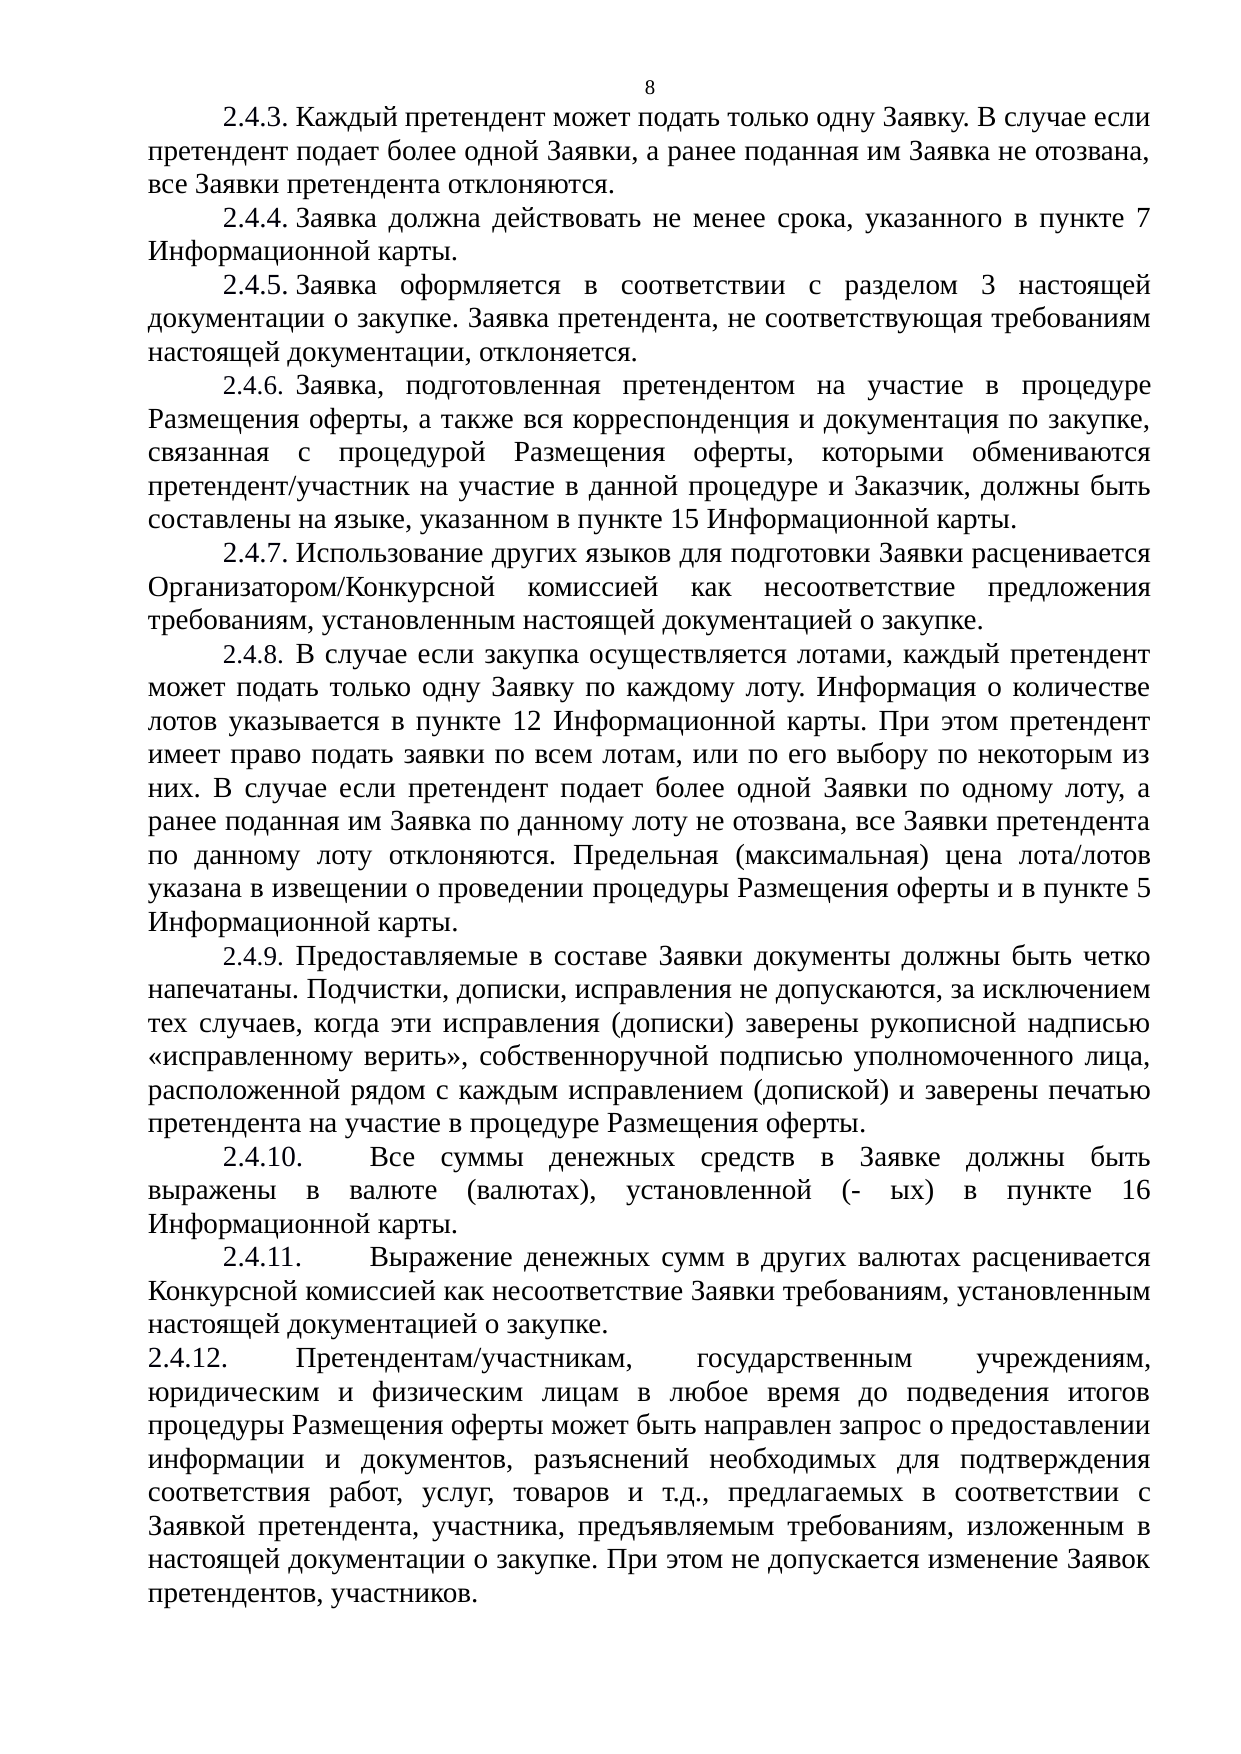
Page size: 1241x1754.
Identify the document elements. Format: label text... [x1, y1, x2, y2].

list Заявка должна действовать не менее срока, указанного в пункте 7 Информационной карты. [148, 200, 1152, 267]
list Использование других языков для подготовки Заявки расценивается Организатором/Конкурсной комиссией как несоответствие предложения требованиям, установленным настоящей документацией о закупке. [148, 535, 1152, 636]
list В случае если закупка осуществляется лотами, каждый претендент может подать только одну Заявку по каждому лоту. Информация о количестве лотов указывается в пункте 12 Информационной карты. При этом претендент имеет право подать заявки по всем лотам, или по его выбору по некоторым из них. В случае если претендент подает более одной Заявки по одному лоту, а ранее поданная им Заявка по данному лоту не отозвана, все Заявки претендента по данному лоту отклоняются. Предельная (максимальная) цена лота/лотов указана в извещении о проведении процедуры Размещения оферты и в пункте 5 Информационной карты. [148, 636, 1152, 938]
list Выражение денежных сумм в других валютах расценивается Конкурсной комиссией как несоответствие Заявки требованиям, установленным настоящей документацией о закупке. [148, 1239, 1152, 1340]
list Каждый претендент может подать только одну Заявку. В случае если претендент подает более одной Заявки, а ранее поданная им Заявка не отозвана, все Заявки претендента отклоняются. [148, 99, 1152, 200]
list Все суммы денежных средств в Заявке должны быть выражены в валюте (валютах), установленной (- ых) в пункте 16 Информационной карты. [148, 1139, 1152, 1239]
list Претендентам/участникам, государственным учреждениям, юридическим и физическим лицам в любое время до подведения итогов процедуры Размещения оферты может быть направлен запрос о предоставлении информации и документов, разъяснений необходимых для подтверждения соответствия работ, услуг, товаров и т.д., предлагаемых в соответствии с Заявкой претендента, участника, предъявляемым требованиям, изложенным в настоящей документации о закупке. При этом не допускается изменение Заявок претендентов, участников. [148, 1340, 1152, 1608]
list Заявка оформляется в соответствии с разделом 3 настоящей документации о закупке. Заявка претендента, не соответствующая требованиям настоящей документации, отклоняется. [148, 267, 1152, 367]
list Заявка, подготовленная претендентом на участие в процедуре Размещения оферты, а также вся корреспонденция и документация по закупке, связанная с процедурой Размещения оферты, которыми обмениваются претендент/участник на участие в данной процедуре и Заказчик, должны быть составлены на языке, указанном в пункте 15 Информационной карты. [148, 367, 1152, 535]
list Предоставляемые в составе Заявки документы должны быть четко напечатаны. Подчистки, дописки, исправления не допускаются, за исключением тех случаев, когда эти исправления (дописки) заверены рукописной надписью «исправленному верить», собственноручной подписью уполномоченного лица, расположенной рядом с каждым исправлением (допиской) и заверены печатью претендента на участие в процедуре Размещения оферты. [148, 938, 1152, 1139]
